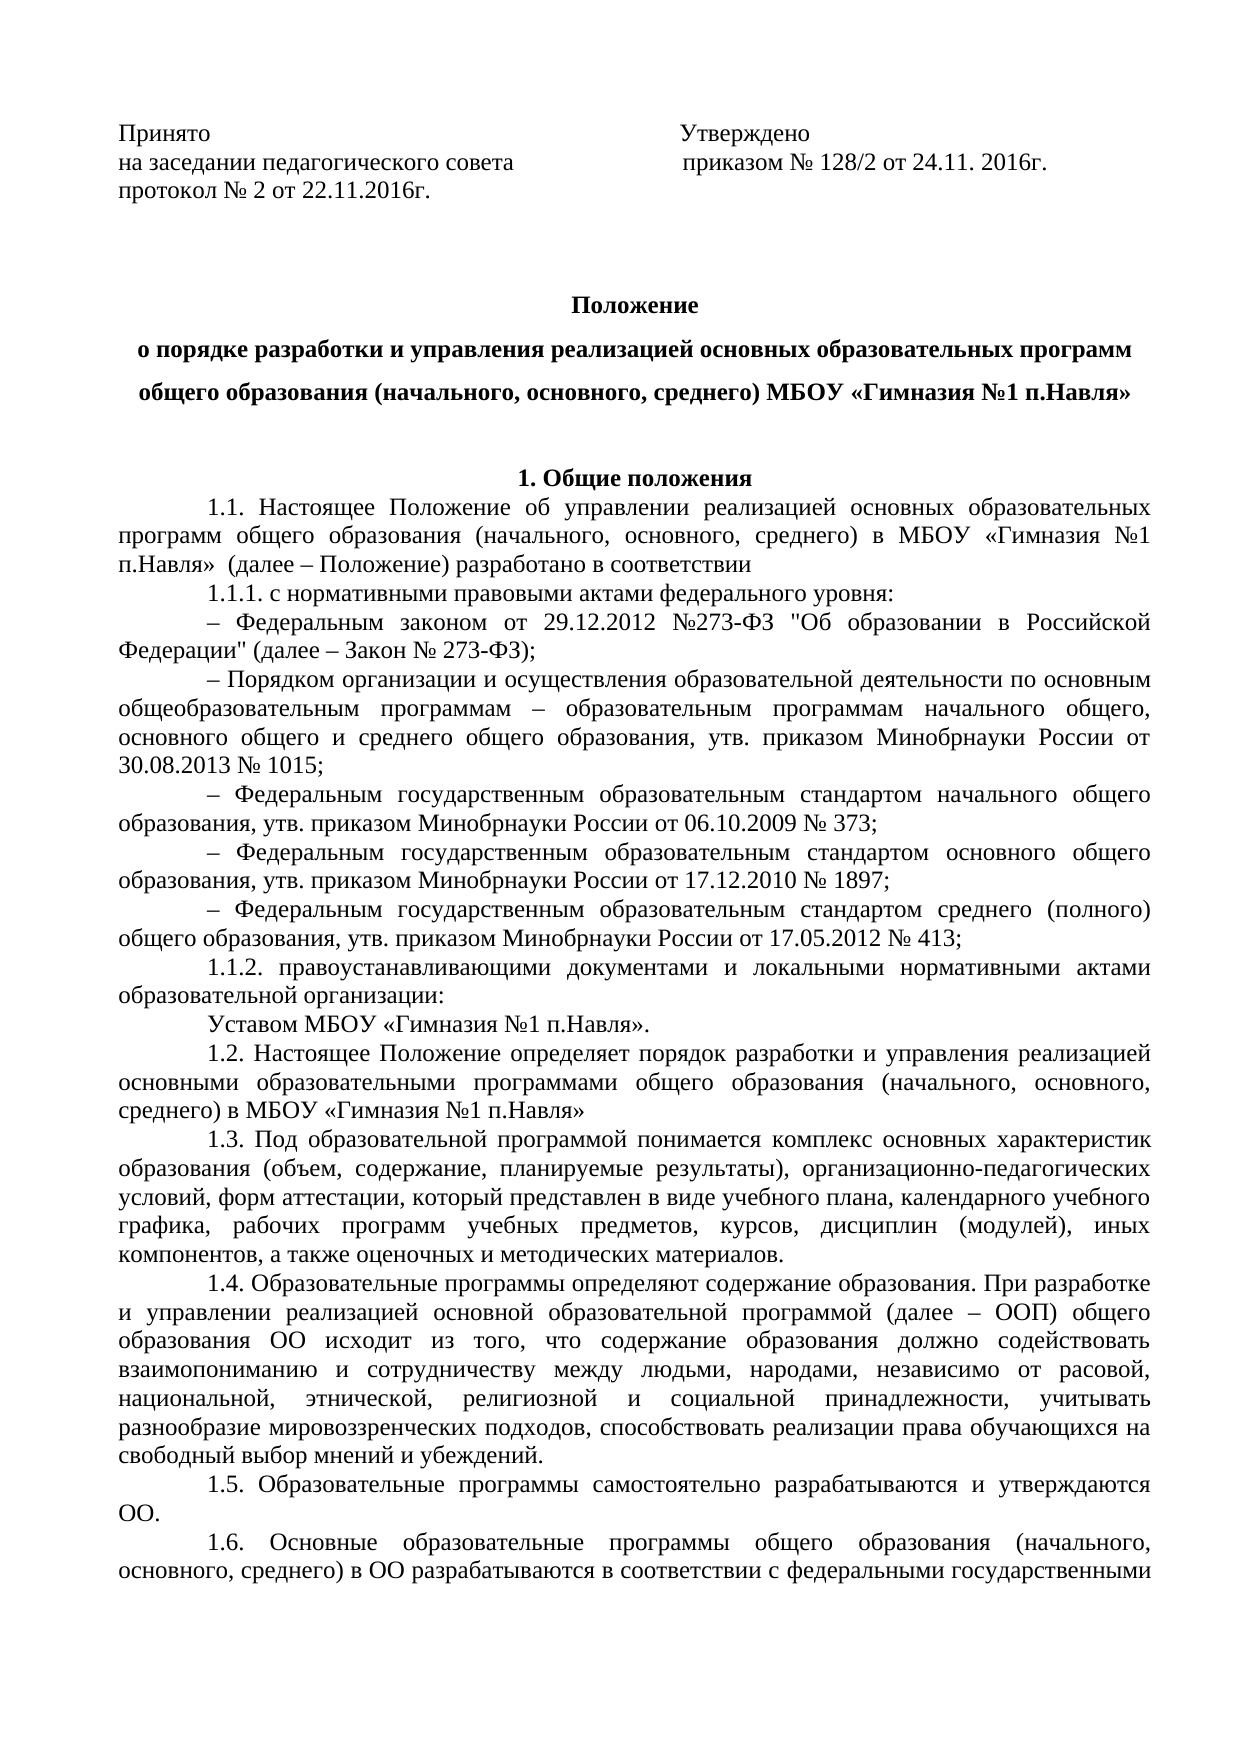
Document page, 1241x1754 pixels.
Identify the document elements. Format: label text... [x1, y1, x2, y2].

text – Порядком организации и осуществления образовательной деятельности по основным общеобразовательным программам – образовательным программам начального общего, основного общего и среднего общего образования, утв. приказом Минобрнауки России от 30.08.2013 № 1015; [118, 664, 1152, 779]
text – Федеральным законом от 29.12.2012 №273-ФЗ "Об образовании в Российской Федерации" (далее – Закон № 273-ФЗ); [118, 607, 1152, 664]
text о порядке разработки и управления реализацией основных образовательных программ общего образования (начального, основного, среднего) МБОУ «Гимназия №1 п.Навля» [118, 334, 1152, 406]
text – Федеральным государственным образовательным стандартом среднего (полного) общего образования, утв. приказом Минобрнауки России от 17.05.2012 № 413; [118, 894, 1152, 952]
text 1.5. Образовательные программы самостоятельно разрабатываются и утверждаются ОО. [118, 1469, 1152, 1527]
text 1.1.2. правоустанавливающими документами и локальными нормативными актами образовательной организации: [118, 952, 1152, 1009]
text 1.1.1. с нормативными правовыми актами федерального уровня: [118, 578, 1152, 607]
text – Федеральным государственным образовательным стандартом основного общего образования, утв. приказом Минобрнауки России от 17.12.2010 № 1897; [118, 837, 1152, 894]
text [118, 1527, 1152, 1584]
text Принято Утверждено на заседании педагогического совета приказом № 128/2 от 24.11. 2016г. [118, 118, 1152, 176]
text Положение [118, 291, 1152, 319]
text протокол № 2 от 22.11.2016г. [118, 176, 1152, 204]
text 1.1. Настоящее Положение об управлении реализацией основных образовательных программ общего образования (начального, основного, среднего) в МБОУ «Гимназия №1 п.Навля» (далее – Положение) разработано в соответствии [118, 492, 1152, 578]
text 1. Общие положения [118, 463, 1152, 492]
text 1.2. Настоящее Положение определяет порядок разработки и управления реализацией основными образовательными программами общего образования (начального, основного, среднего) в МБОУ «Гимназия №1 п.Навля» [118, 1038, 1152, 1124]
text Уставом МБОУ «Гимназия №1 п.Навля». [118, 1009, 1152, 1038]
text 1.4. Образовательные программы определяют содержание образования. При разработке и управлении реализацией основной образовательной программой (далее – ООП) общего образования ОО исходит из того, что содержание образования должно содействовать взаимопониманию и сотрудничеству между людьми, народами, независимо от расовой, национальной, этнической, религиозной и социальной принадлежности, учитывать разнообразие мировоззренческих подходов, способствовать реализации права обучающихся на свободный выбор мнений и убеждений. [118, 1268, 1152, 1469]
text 1.3. Под образовательной программой понимается комплекс основных характеристик образования (объем, содержание, планируемые результаты), организационно-педагогических условий, форм аттестации, который представлен в виде учебного плана, календарного учебного графика, рабочих программ учебных предметов, курсов, дисциплин (модулей), иных компонентов, а также оценочных и методических материалов. [118, 1124, 1152, 1268]
text – Федеральным государственным образовательным стандартом начального общего образования, утв. приказом Минобрнауки России от 06.10.2009 № 373; [118, 779, 1152, 837]
